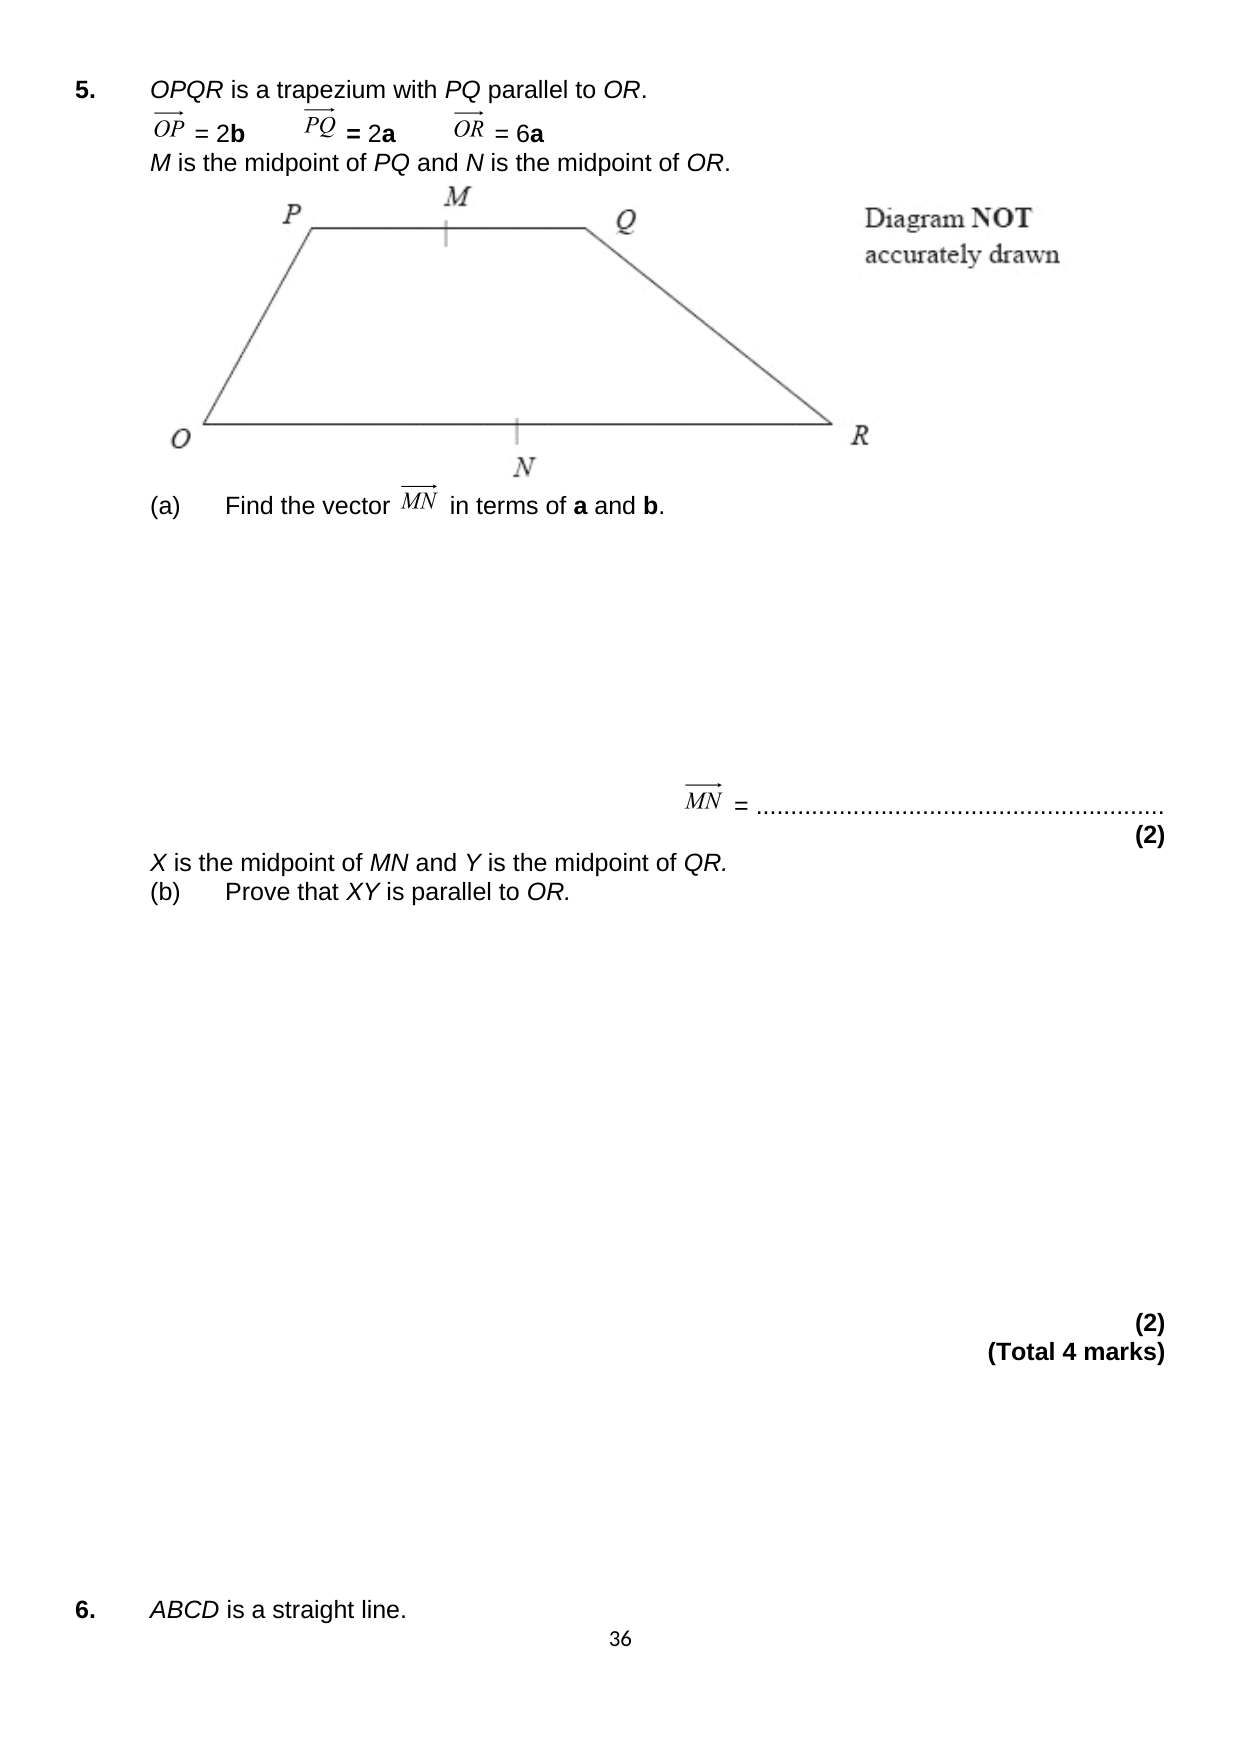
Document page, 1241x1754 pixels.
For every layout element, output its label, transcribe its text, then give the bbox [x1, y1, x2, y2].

picture [681, 778, 728, 815]
text (b) Prove that XY is parallel to OR. [75, 877, 1165, 906]
text 6. ABCD is a straight line. [75, 1595, 1165, 1624]
picture [150, 106, 188, 143]
text X is the midpoint of MN and Y is the midpoint of QR. [75, 848, 1165, 877]
picture [150, 176, 1075, 515]
picture [450, 106, 488, 143]
text = 2b = 2a = 6a [75, 104, 1165, 148]
picture [300, 103, 339, 143]
text (a) Find the vector in terms of a and b. [75, 478, 1165, 520]
text (2) [75, 1308, 1165, 1337]
text M is the midpoint of PQ and N is the midpoint of OR. [75, 148, 1165, 177]
text (2) [75, 820, 1165, 848]
text (Total 4 marks) [75, 1337, 1165, 1366]
text = ........................................................... [75, 778, 1165, 820]
text 5. OPQR is a trapezium with PQ parallel to OR. [75, 75, 1165, 104]
